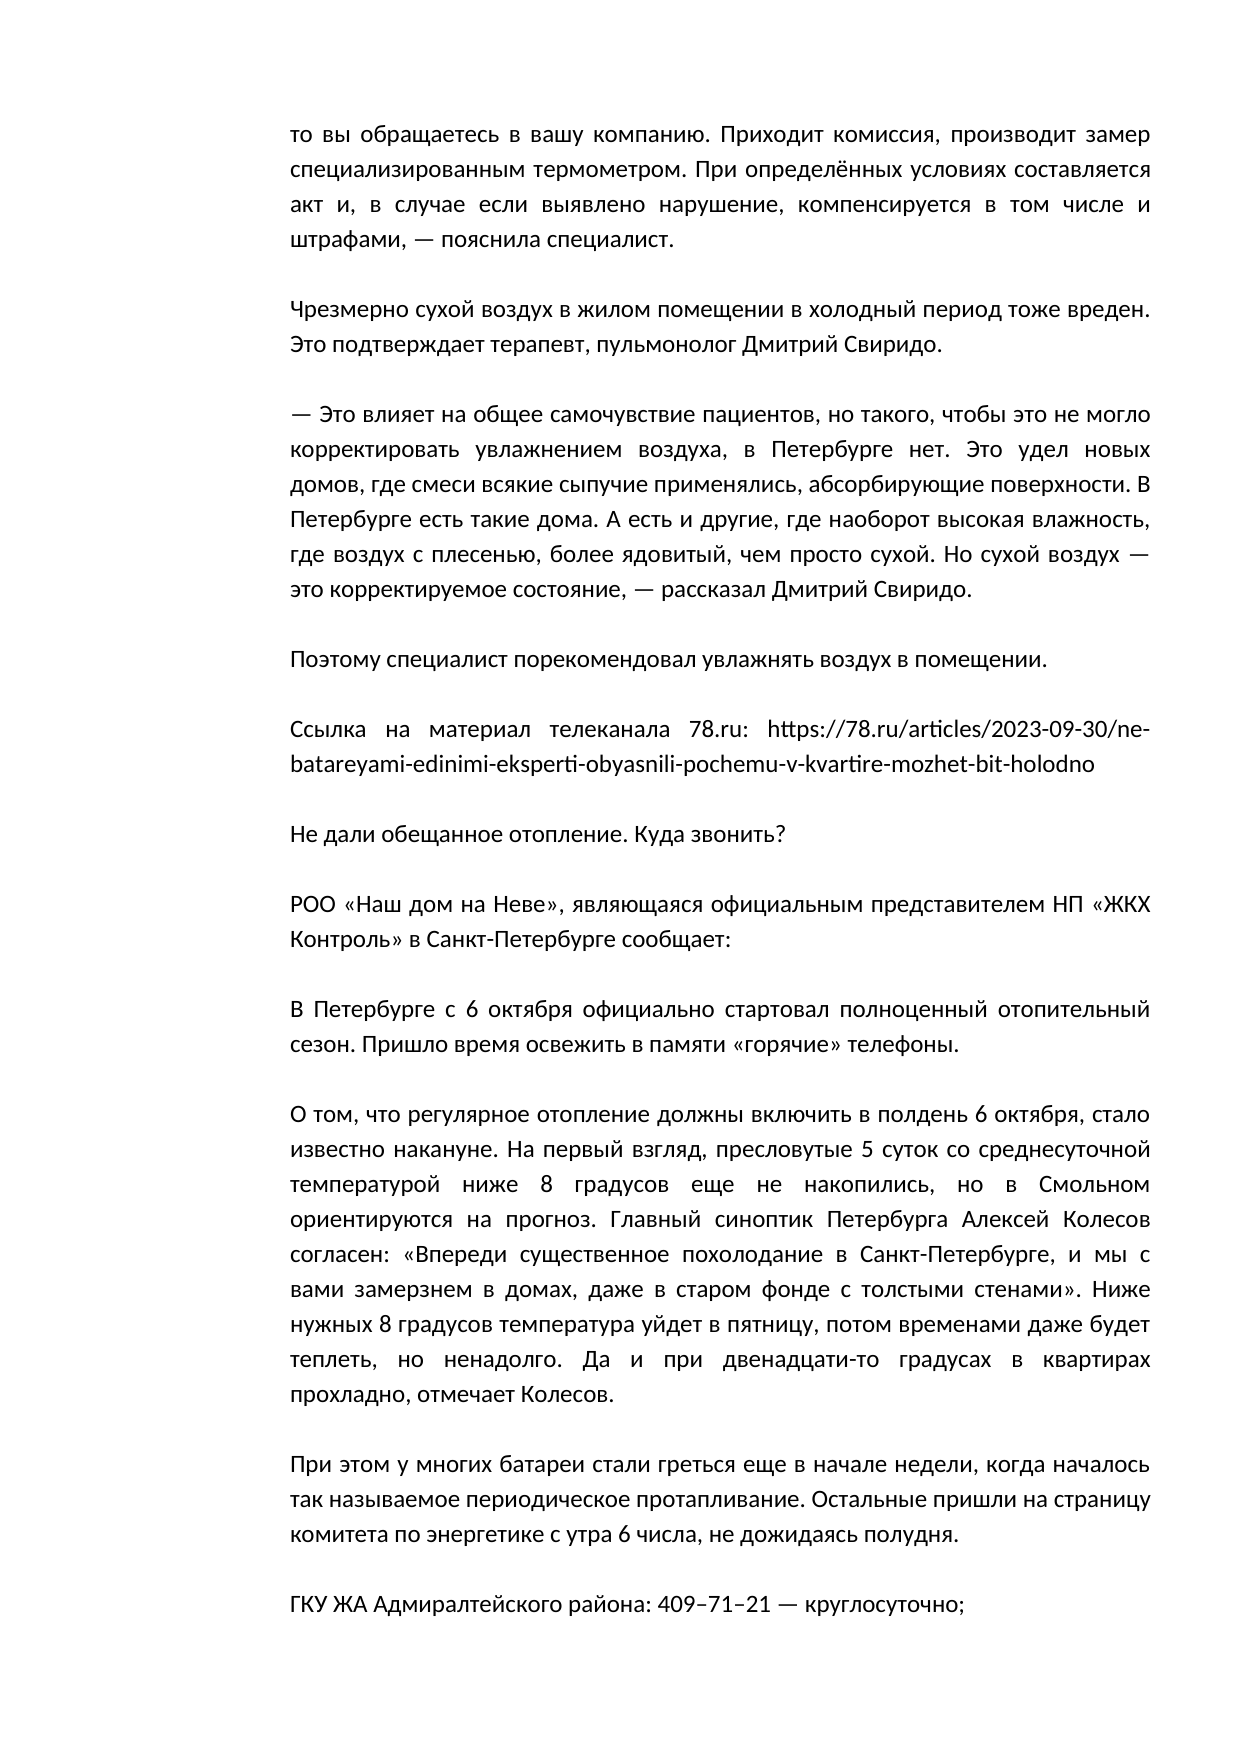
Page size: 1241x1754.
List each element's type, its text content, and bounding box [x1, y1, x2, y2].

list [290, 118, 1152, 254]
list Не дали обещанное отопление. Куда звонить? [290, 818, 1152, 849]
list Ссылка на материал телеканала 78.ru: https://78.ru/articles/2023-09-30/ne-batareyami-edinimi-eksperti-obyasnili-pochemu-v-kvartire-mozhet-bit-holodno [290, 713, 1152, 779]
list РОО «Наш дом на Неве», являющаяся официальным представителем НП «ЖКХ Контроль» в Санкт-Петербурге сообщает: [290, 888, 1152, 954]
list ГКУ ЖА Адмиралтейского района: 409–71–21 — круглосуточно; [290, 1588, 1152, 1619]
list При этом у многих батареи стали греться еще в начале недели, когда началось так называемое периодическое протапливание. Остальные пришли на страницу комитета по энергетике с утра 6 числа, не дожидаясь полудня. [290, 1448, 1152, 1549]
list О том, что регулярное отопление должны включить в полдень 6 октября, стало известно накануне. На первый взгляд, пресловутые 5 суток со среднесуточной температурой ниже 8 градусов еще не накопились, но в Смольном ориентируются на прогноз. Главный синоптик Петербурга Алексей Колесов согласен: «Впереди существенное похолодание в Санкт-Петербурге, и мы с вами замерзнем в домах, даже в старом фонде с толстыми стенами». Ниже нужных 8 градусов температура уйдет в пятницу, потом временами даже будет теплеть, но ненадолго. Да и при двенадцати-то градусах в квартирах прохладно, отмечает Колесов. [290, 1098, 1152, 1409]
list Чрезмерно сухой воздух в жилом помещении в холодный период тоже вреден. Это подтверждает терапевт, пульмонолог Дмитрий Свиридо. [290, 293, 1152, 359]
list — Это влияет на общее самочувствие пациентов, но такого, чтобы это не могло корректировать увлажнением воздуха, в Петербурге нет. Это удел новых домов, где смеси всякие сыпучие применялись, абсорбирующие поверхности. В Петербурге есть такие дома. А есть и другие, где наоборот высокая влажность, где воздух с плесенью, более ядовитый, чем просто сухой. Но сухой воздух — это корректируемое состояние, — рассказал Дмитрий Свиридо. [290, 398, 1152, 604]
list В Петербурге с 6 октября официально стартовал полноценный отопительный сезон. Пришло время освежить в памяти «горячие» телефоны. [290, 993, 1152, 1059]
list Поэтому специалист порекомендовал увлажнять воздух в помещении. [290, 643, 1152, 674]
